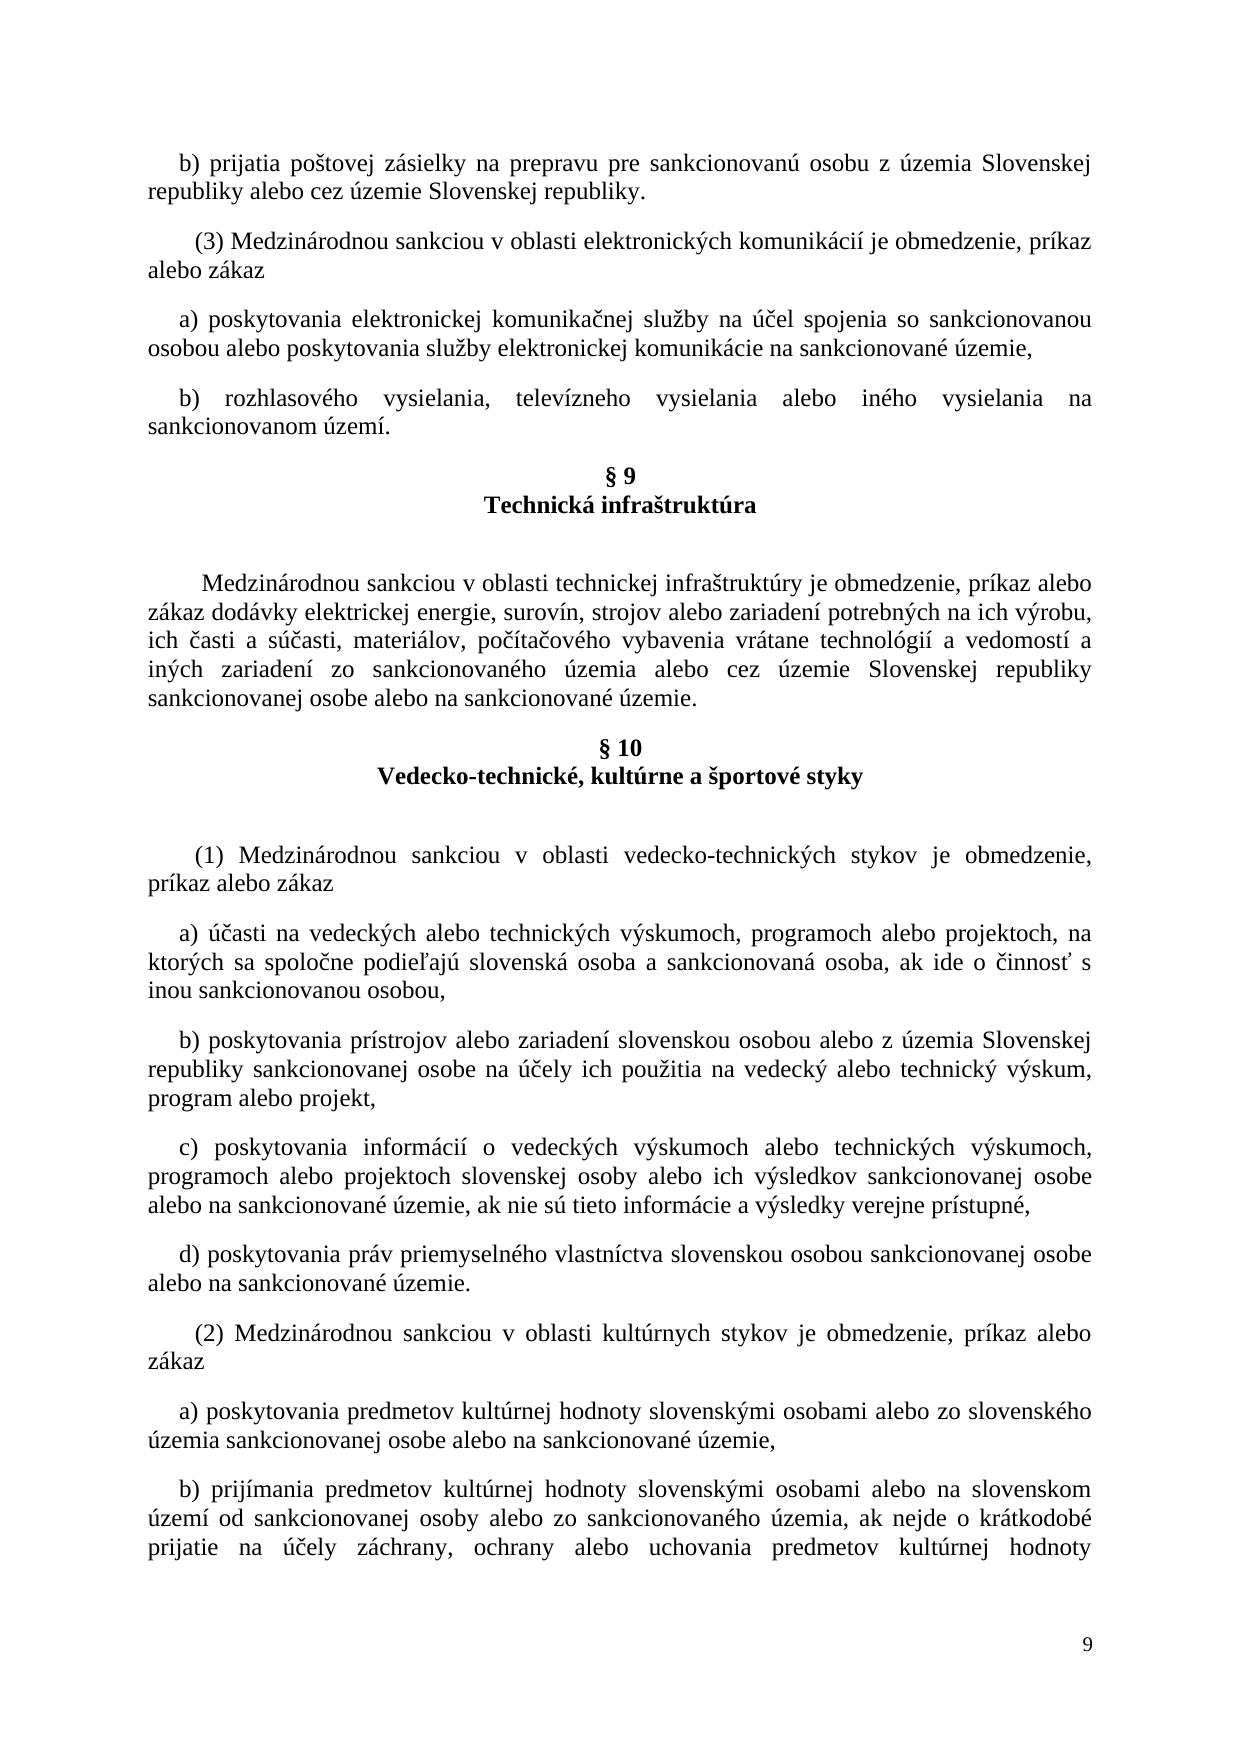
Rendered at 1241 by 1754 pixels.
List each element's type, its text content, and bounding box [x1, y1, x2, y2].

text b) rozhlasového vysielania, televízneho vysielania alebo iného vysielania na sankcionovanom území. [148, 383, 1093, 440]
text (1) Medzinárodnou sankciou v oblasti vedecko-technických stykov je obmedzenie, príkaz alebo zákaz [148, 840, 1093, 897]
text § 10 [148, 733, 1093, 761]
text (3) Medzinárodnou sankciou v oblasti elektronických komunikácií je obmedzenie, príkaz alebo zákaz [148, 226, 1093, 283]
text a) poskytovania elektronickej komunikačnej služby na účel spojenia so sankcionovanou osobou alebo poskytovania služby elektronickej komunikácie na sankcionované územie, [148, 304, 1093, 362]
text (2) Medzinárodnou sankciou v oblasti kultúrnych stykov je obmedzenie, príkaz alebo zákaz [148, 1318, 1093, 1375]
text d) poskytovania práv priemyselného vlastníctva slovenskou osobou sankcionovanej osobe alebo na sankcionované územie. [148, 1239, 1093, 1297]
text c) poskytovania informácií o vedeckých výskumoch alebo technických výskumoch, programoch alebo projektoch slovenskej osoby alebo ich výsledkov sankcionovanej osobe alebo na sankcionované územie, ak nie sú tieto informácie a výsledky verejne prístupné, [148, 1132, 1093, 1218]
text a) poskytovania predmetov kultúrnej hodnoty slovenskými osobami alebo zo slovenského územia sankcionovanej osobe alebo na sankcionované územie, [148, 1396, 1093, 1453]
text § 9 [148, 461, 1093, 490]
text b) prijatia poštovej zásielky na prepravu pre sankcionovanú osobu z územia Slovenskej republiky alebo cez územie Slovenskej republiky. [148, 148, 1093, 205]
text Vedecko-technické, kultúrne a športové styky [148, 761, 1093, 790]
text a) účasti na vedeckých alebo technických výskumoch, programoch alebo projektoch, na ktorých sa spoločne podieľajú slovenská osoba a sankcionovaná osoba, ak ide o činnosť s inou sankcionovanou osobou, [148, 918, 1093, 1004]
text Medzinárodnou sankciou v oblasti technickej infraštruktúry je obmedzenie, príkaz alebo zákaz dodávky elektrickej energie, surovín, strojov alebo zariadení potrebných na ich výrobu, ich časti a súčasti, materiálov, počítačového vybavenia vrátane technológií a vedomostí a iných zariadení zo sankcionovaného územia alebo cez územie Slovenskej republiky sankcionovanej osobe alebo na sankcionované územie. [148, 568, 1093, 712]
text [148, 1474, 1093, 1561]
text b) poskytovania prístrojov alebo zariadení slovenskou osobou alebo z územia Slovenskej republiky sankcionovanej osobe na účely ich použitia na vedecký alebo technický výskum, program alebo projekt, [148, 1025, 1093, 1111]
text Technická infraštruktúra [148, 490, 1093, 518]
